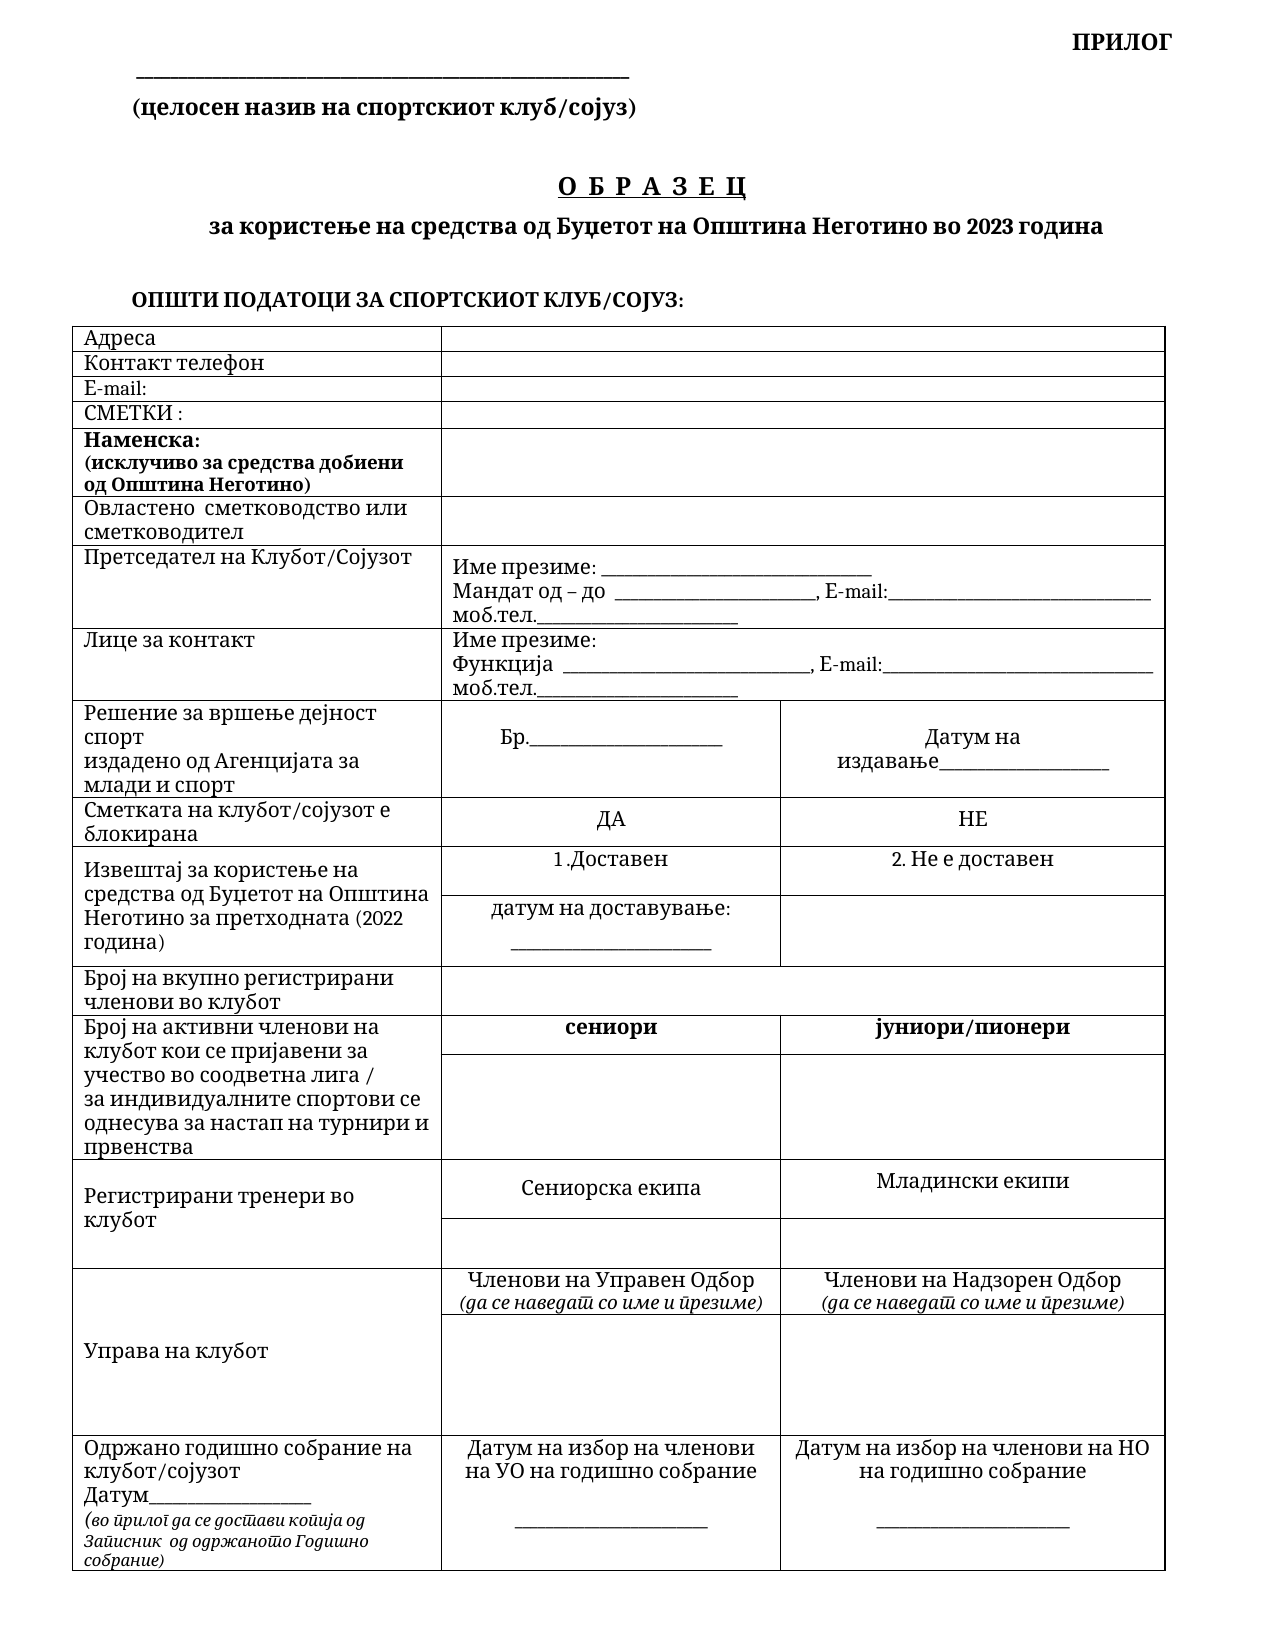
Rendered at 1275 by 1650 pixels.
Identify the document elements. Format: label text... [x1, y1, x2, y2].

table_cell 2. Не е доставен [781, 847, 1164, 895]
table_cell [442, 497, 1164, 545]
table_cell Име презиме: Функција ________________________________, Е-mail:___________________________________ моб.тел.__________________________ [442, 629, 1164, 700]
table_cell Датум на избор на членови на УО на годишно собрание _________________________ [442, 1436, 780, 1570]
text (целосен назив на спортскиот клуб/сојуз) [131, 95, 1172, 121]
table_cell јуниори/пионери [781, 1016, 1164, 1054]
table_cell датум на доставување: __________________________ [442, 896, 780, 966]
table_cell [781, 1243, 1164, 1268]
table_cell [781, 1055, 1164, 1159]
table_cell ДА [442, 798, 780, 846]
text ПРИЛОГ [131, 29, 1172, 56]
table_cell 1 .Доставен [442, 847, 780, 895]
table_header [442, 327, 1164, 351]
table_cell [442, 377, 1164, 401]
table_cell Претседател на Клубот/Сојузот [73, 546, 441, 627]
table_cell Извештај за користење на средства од Буџетот на Општина Неготино за претходната (2022 година) [73, 847, 441, 966]
table_cell Сениорска екипа [442, 1160, 780, 1218]
table_cell Членови на Надзорен Одбор (да се наведат со име и презиме) [781, 1269, 1164, 1314]
table_cell Наменска: (исклучиво за средства добиени од Општина Неготино) [73, 429, 441, 496]
table_cell Бр._________________________ [442, 701, 780, 797]
table_cell Број на вкупно регистрирани членови во клубот [73, 967, 441, 1014]
table_header Адреса [73, 327, 441, 351]
table_cell Сметката на клубот/сојузот е блокирана [73, 798, 441, 846]
table_cell сениори [442, 1016, 780, 1054]
text ОПШТИ ПОДАТОЦИ ЗА СПОРТСКИОТ КЛУБ/СОЈУЗ: [131, 289, 1172, 313]
table_cell Одржано годишно собрание на клубот/сојузот Датум_____________________ (во прилог да се достави копија од Записник од одржаното Годишно собрание) [73, 1436, 441, 1570]
table_cell [781, 1315, 1164, 1435]
table_cell Лице за контакт [73, 629, 441, 700]
table_cell Име презиме: ___________________________________ Мандат од – до __________________________, Е-mail:__________________________________ моб.тел.__________________________ [442, 546, 1164, 627]
text О Б Р А З Е Ц [131, 172, 1172, 201]
table_cell Решение за вршење дејност спорт издадено од Агенцијата за млади и спорт [73, 701, 441, 797]
table_cell Овластено сметководство или сметководител [73, 497, 441, 545]
table_cell [442, 1219, 780, 1268]
table_cell [442, 429, 1164, 496]
table_cell [442, 352, 1164, 376]
table_cell Младински екипи [781, 1160, 1164, 1218]
text __________________________________________________________ [131, 56, 1172, 82]
table_cell [442, 1055, 780, 1159]
table_cell Контакт телефон [73, 352, 441, 376]
table_cell Членови на Управен Одбор (да се наведат со име и презиме) [442, 1269, 780, 1314]
table_cell [442, 967, 1164, 1014]
table_cell Регистрирани тренери во клубот [73, 1160, 441, 1268]
table_cell [442, 1315, 780, 1435]
text за користење на средства од Буџетот на Општина Неготино во 2023 година [131, 214, 1172, 240]
table_cell Е-mail: [73, 377, 441, 401]
table_cell [781, 1219, 1164, 1243]
table_cell Датум на издавање______________________ [781, 701, 1164, 797]
table_cell [442, 402, 1164, 428]
table_cell Датум на избор на членови на НО на годишно собрание _________________________ [781, 1436, 1164, 1570]
table_cell [781, 896, 1164, 966]
table_cell НЕ [781, 798, 1164, 846]
table_cell Број на активни членови на клубот кои се пријавени за учество во соодветна лига / за индивидуалните спортови се однесува за настап на турнири и првенства [73, 1016, 441, 1159]
table_cell Управа на клубот [73, 1269, 441, 1435]
table_cell СМЕТКИ : [73, 402, 441, 428]
